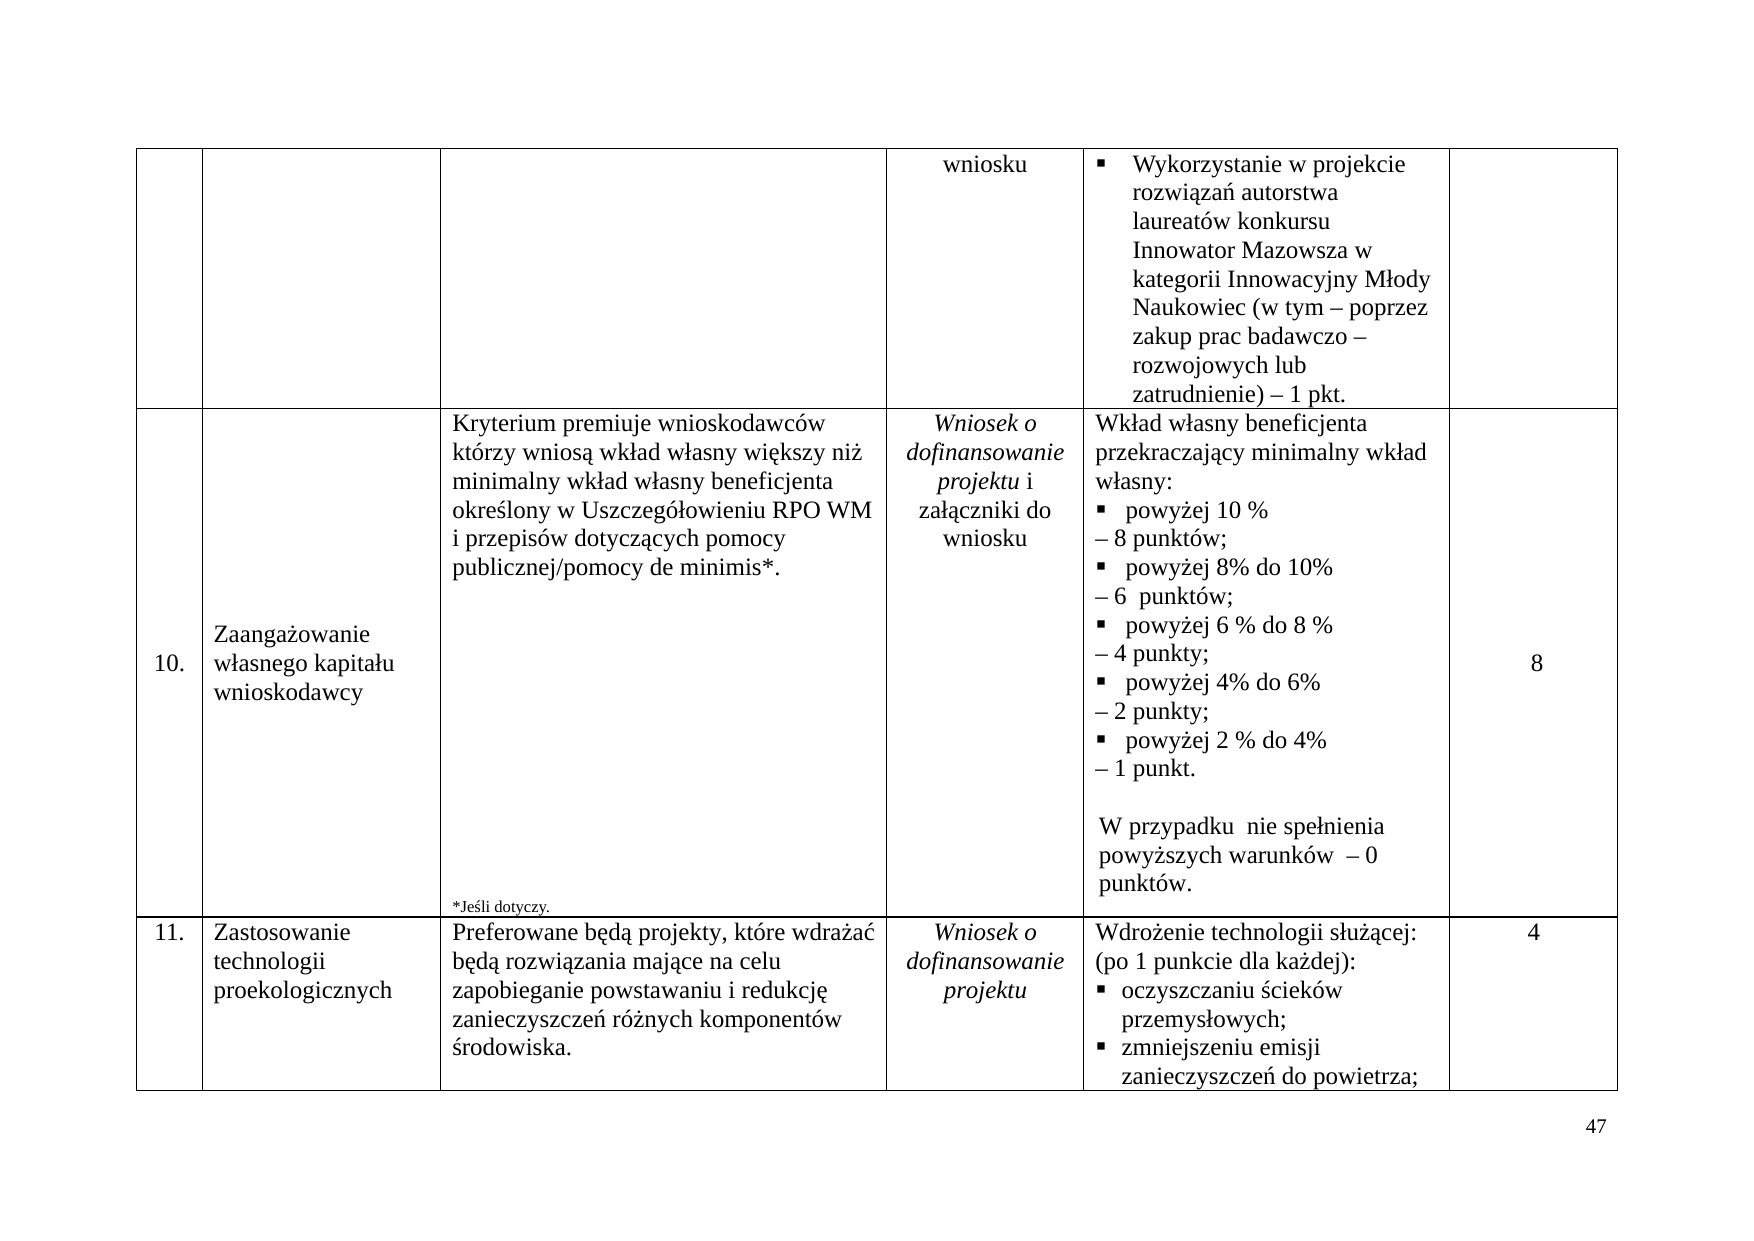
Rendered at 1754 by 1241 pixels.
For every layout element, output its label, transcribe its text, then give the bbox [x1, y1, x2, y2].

table_cell Kryterium premiuje wnioskodawców którzy wniosą wkład własny większy niż minimalny wkład własny beneficjenta określony w Uszczegółowieniu RPO WM i przepisów dotyczących pomocy publicznej/pomocy de minimis*. *Jeśli dotyczy. [441, 409, 886, 916]
table_cell Wniosek o dofinansowanie projektu i załączniki do wniosku [887, 409, 1083, 916]
table_cell 9. [137, 149, 202, 407]
table_cell 8 [1450, 409, 1617, 916]
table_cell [441, 149, 886, 407]
table_cell 10. [137, 409, 202, 916]
table_cell Zaangażowanie własnego kapitału wnioskodawcy [203, 409, 440, 916]
table_cell 11. [137, 918, 202, 1090]
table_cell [441, 918, 886, 1090]
table_cell 2 [1450, 149, 1617, 407]
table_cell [887, 918, 1083, 1090]
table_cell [1084, 918, 1449, 1090]
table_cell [887, 149, 1083, 407]
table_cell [203, 918, 440, 1090]
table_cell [203, 149, 440, 407]
table_cell 4 [1450, 918, 1617, 1090]
table_cell Wkład własny beneficjenta przekraczający minimalny wkład własny: powyżej 10 % – 8 punktów; powyżej 8% do 10% – 6 punktów; powyżej 6 % do 8 % – 4 punkty; powyżej 4% do 6% – 2 punkty; powyżej 2 % do 4% – 1 punkt. W przypadku nie spełnienia powyższych warunków – 0 punktów. [1084, 409, 1449, 916]
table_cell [1084, 149, 1449, 407]
